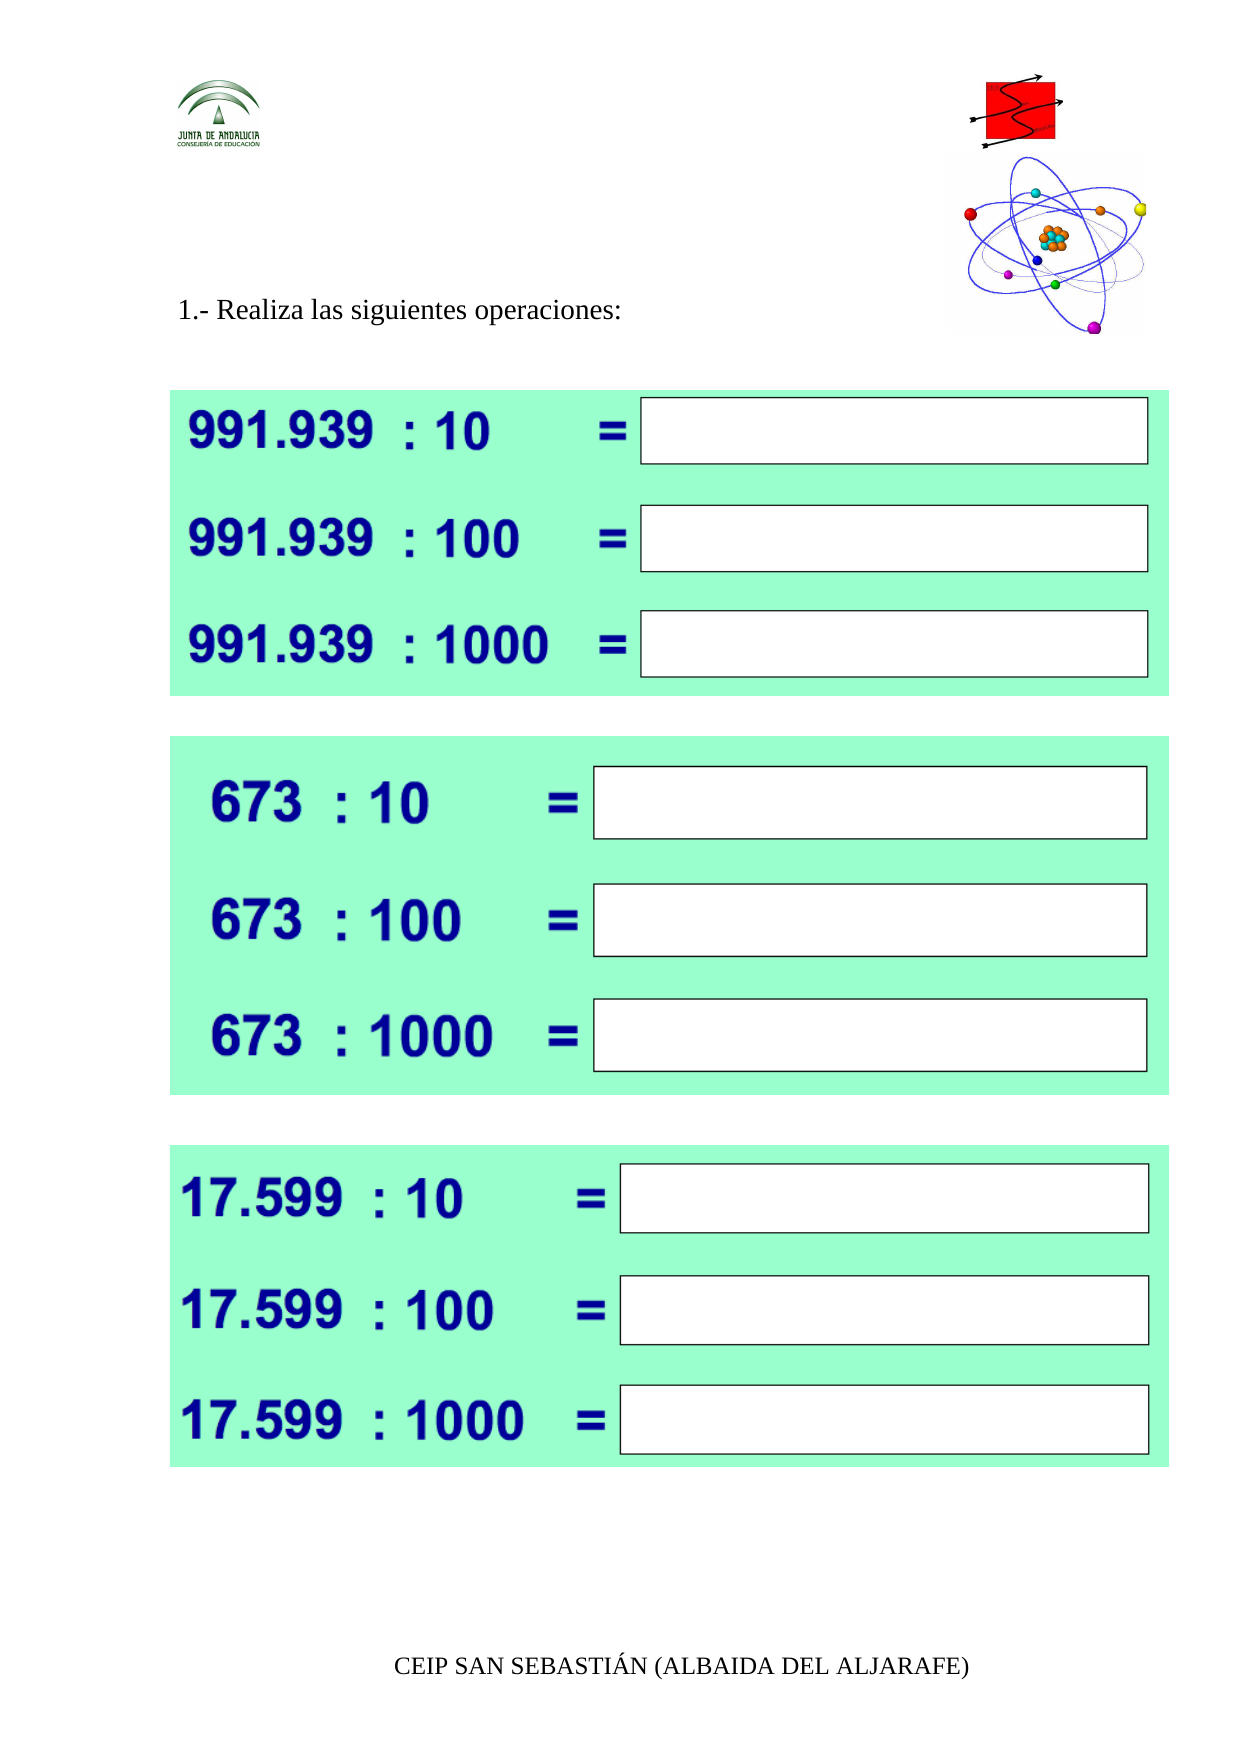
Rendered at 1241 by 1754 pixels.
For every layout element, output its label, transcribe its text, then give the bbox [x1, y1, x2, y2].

picture [177, 80, 260, 149]
picture [946, 73, 1146, 333]
picture [169, 736, 1169, 1094]
picture [169, 1145, 1168, 1466]
text 1.- Realiza las siguientes operaciones: [177, 292, 946, 326]
picture [169, 390, 1169, 695]
